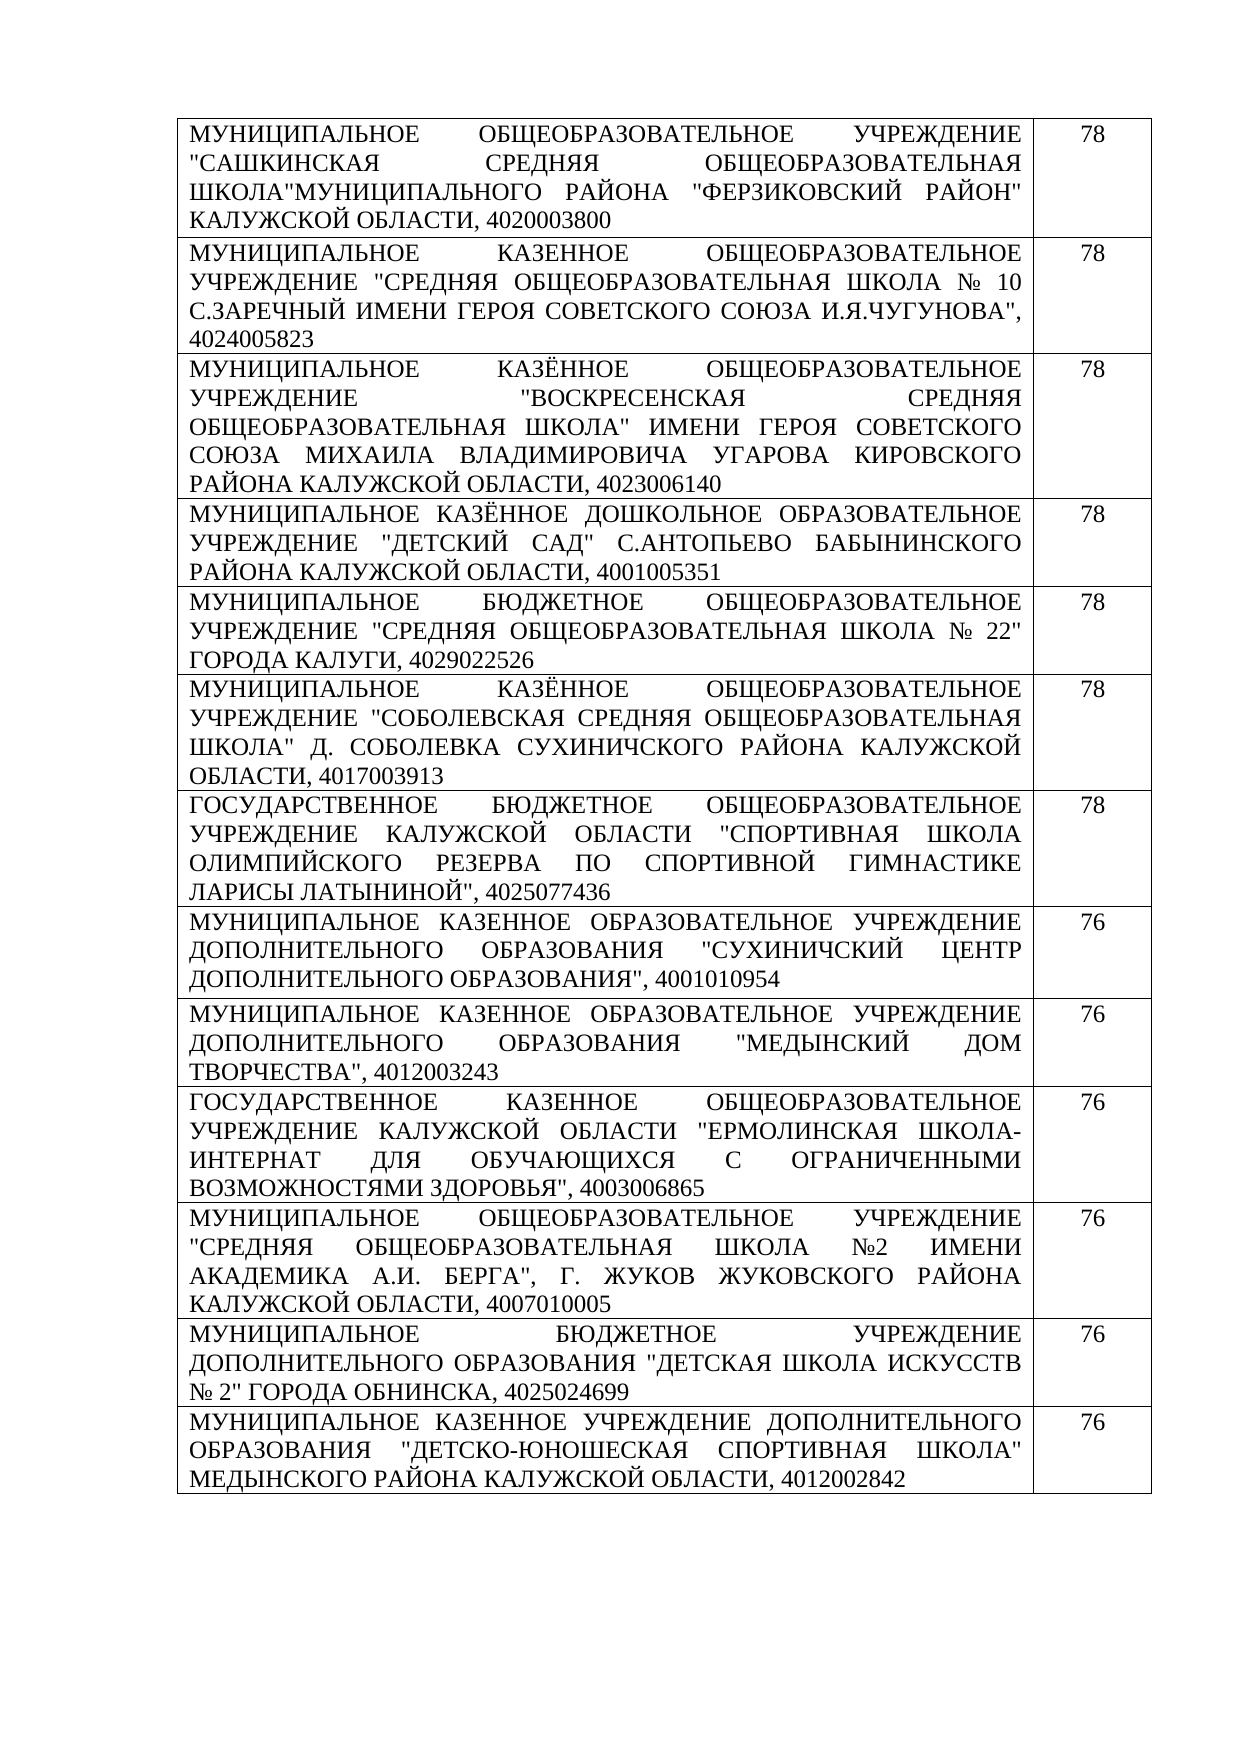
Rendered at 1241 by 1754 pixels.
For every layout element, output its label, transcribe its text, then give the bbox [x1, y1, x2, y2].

table_cell 78 [1034, 791, 1151, 906]
table_cell МУНИЦИПАЛЬНОЕ ОБЩЕОБРАЗОВАТЕЛЬНОЕ УЧРЕЖДЕНИЕ "СРЕДНЯЯ ОБЩЕОБРАЗОВАТЕЛЬНАЯ ШКОЛА №2 ИМЕНИ АКАДЕМИКА А.И. БЕРГА", Г. ЖУКОВ ЖУКОВСКОГО РАЙОНА КАЛУЖСКОЙ ОБЛАСТИ, 4007010005 [178, 1203, 1033, 1318]
table_cell 78 [1034, 499, 1151, 586]
table_cell ГОСУДАРСТВЕННОЕ КАЗЕННОЕ ОБЩЕОБРАЗОВАТЕЛЬНОЕ УЧРЕЖДЕНИЕ КАЛУЖСКОЙ ОБЛАСТИ "ЕРМОЛИНСКАЯ ШКОЛА-ИНТЕРНАТ ДЛЯ ОБУЧАЮЩИХСЯ С ОГРАНИЧЕННЫМИ ВОЗМОЖНОСТЯМИ ЗДОРОВЬЯ", 4003006865 [178, 1087, 1033, 1202]
table_cell 78 [1034, 587, 1151, 673]
table_cell ГОСУДАРСТВЕННОЕ БЮДЖЕТНОЕ ОБЩЕОБРАЗОВАТЕЛЬНОЕ УЧРЕЖДЕНИЕ КАЛУЖСКОЙ ОБЛАСТИ "СПОРТИВНАЯ ШКОЛА ОЛИМПИЙСКОГО РЕЗЕРВА ПО СПОРТИВНОЙ ГИМНАСТИКЕ ЛАРИСЫ ЛАТЫНИНОЙ", 4025077436 [178, 791, 1033, 906]
table_cell МУНИЦИПАЛЬНОЕ КАЗЁННОЕ ДОШКОЛЬНОЕ ОБРАЗОВАТЕЛЬНОЕ УЧРЕЖДЕНИЕ "ДЕТСКИЙ САД" С.АНТОПЬЕВО БАБЫНИНСКОГО РАЙОНА КАЛУЖСКОЙ ОБЛАСТИ, 4001005351 [178, 499, 1033, 586]
table_cell 76 [1034, 1407, 1151, 1493]
table_cell 78 [1034, 119, 1151, 237]
table_cell МУНИЦИПАЛЬНОЕ КАЗЕННОЕ ОБРАЗОВАТЕЛЬНОЕ УЧРЕЖДЕНИЕ ДОПОЛНИТЕЛЬНОГО ОБРАЗОВАНИЯ "МЕДЫНСКИЙ ДОМ ТВОРЧЕСТВА", 4012003243 [178, 999, 1033, 1086]
table_cell 76 [1034, 1319, 1151, 1406]
table_cell МУНИЦИПАЛЬНОЕ КАЗЕННОЕ ОБРАЗОВАТЕЛЬНОЕ УЧРЕЖДЕНИЕ ДОПОЛНИТЕЛЬНОГО ОБРАЗОВАНИЯ "СУХИНИЧСКИЙ ЦЕНТР ДОПОЛНИТЕЛЬНОГО ОБРАЗОВАНИЯ", 4001010954 [178, 907, 1033, 998]
table_cell 78 [1034, 354, 1151, 498]
table_cell МУНИЦИПАЛЬНОЕ КАЗЕННОЕ ОБЩЕОБРАЗОВАТЕЛЬНОЕ УЧРЕЖДЕНИЕ "СРЕДНЯЯ ОБЩЕОБРАЗОВАТЕЛЬНАЯ ШКОЛА № 10 С.ЗАРЕЧНЫЙ ИМЕНИ ГЕРОЯ СОВЕТСКОГО СОЮЗА И.Я.ЧУГУНОВА", 4024005823 [178, 238, 1033, 353]
table_cell МУНИЦИПАЛЬНОЕ КАЗЁННОЕ ОБЩЕОБРАЗОВАТЕЛЬНОЕ УЧРЕЖДЕНИЕ "СОБОЛЕВСКАЯ СРЕДНЯЯ ОБЩЕОБРАЗОВАТЕЛЬНАЯ ШКОЛА" Д. СОБОЛЕВКА СУХИНИЧСКОГО РАЙОНА КАЛУЖСКОЙ ОБЛАСТИ, 4017003913 [178, 675, 1033, 789]
table_cell МУНИЦИПАЛЬНОЕ БЮДЖЕТНОЕ УЧРЕЖДЕНИЕ ДОПОЛНИТЕЛЬНОГО ОБРАЗОВАНИЯ "ДЕТСКАЯ ШКОЛА ИСКУССТВ № 2" ГОРОДА ОБНИНСКА, 4025024699 [178, 1319, 1033, 1406]
table_cell 76 [1034, 907, 1151, 998]
table_cell МУНИЦИПАЛЬНОЕ БЮДЖЕТНОЕ ОБЩЕОБРАЗОВАТЕЛЬНОЕ УЧРЕЖДЕНИЕ "СРЕДНЯЯ ОБЩЕОБРАЗОВАТЕЛЬНАЯ ШКОЛА № 22" ГОРОДА КАЛУГИ, 4029022526 [178, 587, 1033, 673]
table_cell 76 [1034, 999, 1151, 1086]
table_cell 76 [1034, 1203, 1151, 1318]
table_cell 78 [1034, 675, 1151, 789]
table_cell 76 [1034, 1087, 1151, 1202]
table_cell 78 [1034, 238, 1151, 353]
table_cell МУНИЦИПАЛЬНОЕ ОБЩЕОБРАЗОВАТЕЛЬНОЕ УЧРЕЖДЕНИЕ "САШКИНСКАЯ СРЕДНЯЯ ОБЩЕОБРАЗОВАТЕЛЬНАЯ ШКОЛА"МУНИЦИПАЛЬНОГО РАЙОНА "ФЕРЗИКОВСКИЙ РАЙОН" КАЛУЖСКОЙ ОБЛАСТИ, 4020003800 [178, 119, 1033, 237]
table_cell МУНИЦИПАЛЬНОЕ КАЗЁННОЕ ОБЩЕОБРАЗОВАТЕЛЬНОЕ УЧРЕЖДЕНИЕ "ВОСКРЕСЕНСКАЯ СРЕДНЯЯ ОБЩЕОБРАЗОВАТЕЛЬНАЯ ШКОЛА" ИМЕНИ ГЕРОЯ СОВЕТСКОГО СОЮЗА МИХАИЛА ВЛАДИМИРОВИЧА УГАРОВА КИРОВСКОГО РАЙОНА КАЛУЖСКОЙ ОБЛАСТИ, 4023006140 [178, 354, 1033, 498]
table_cell МУНИЦИПАЛЬНОЕ КАЗЕННОЕ УЧРЕЖДЕНИЕ ДОПОЛНИТЕЛЬНОГО ОБРАЗОВАНИЯ "ДЕТСКО-ЮНОШЕСКАЯ СПОРТИВНАЯ ШКОЛА" МЕДЫНСКОГО РАЙОНА КАЛУЖСКОЙ ОБЛАСТИ, 4012002842 [178, 1407, 1033, 1493]
